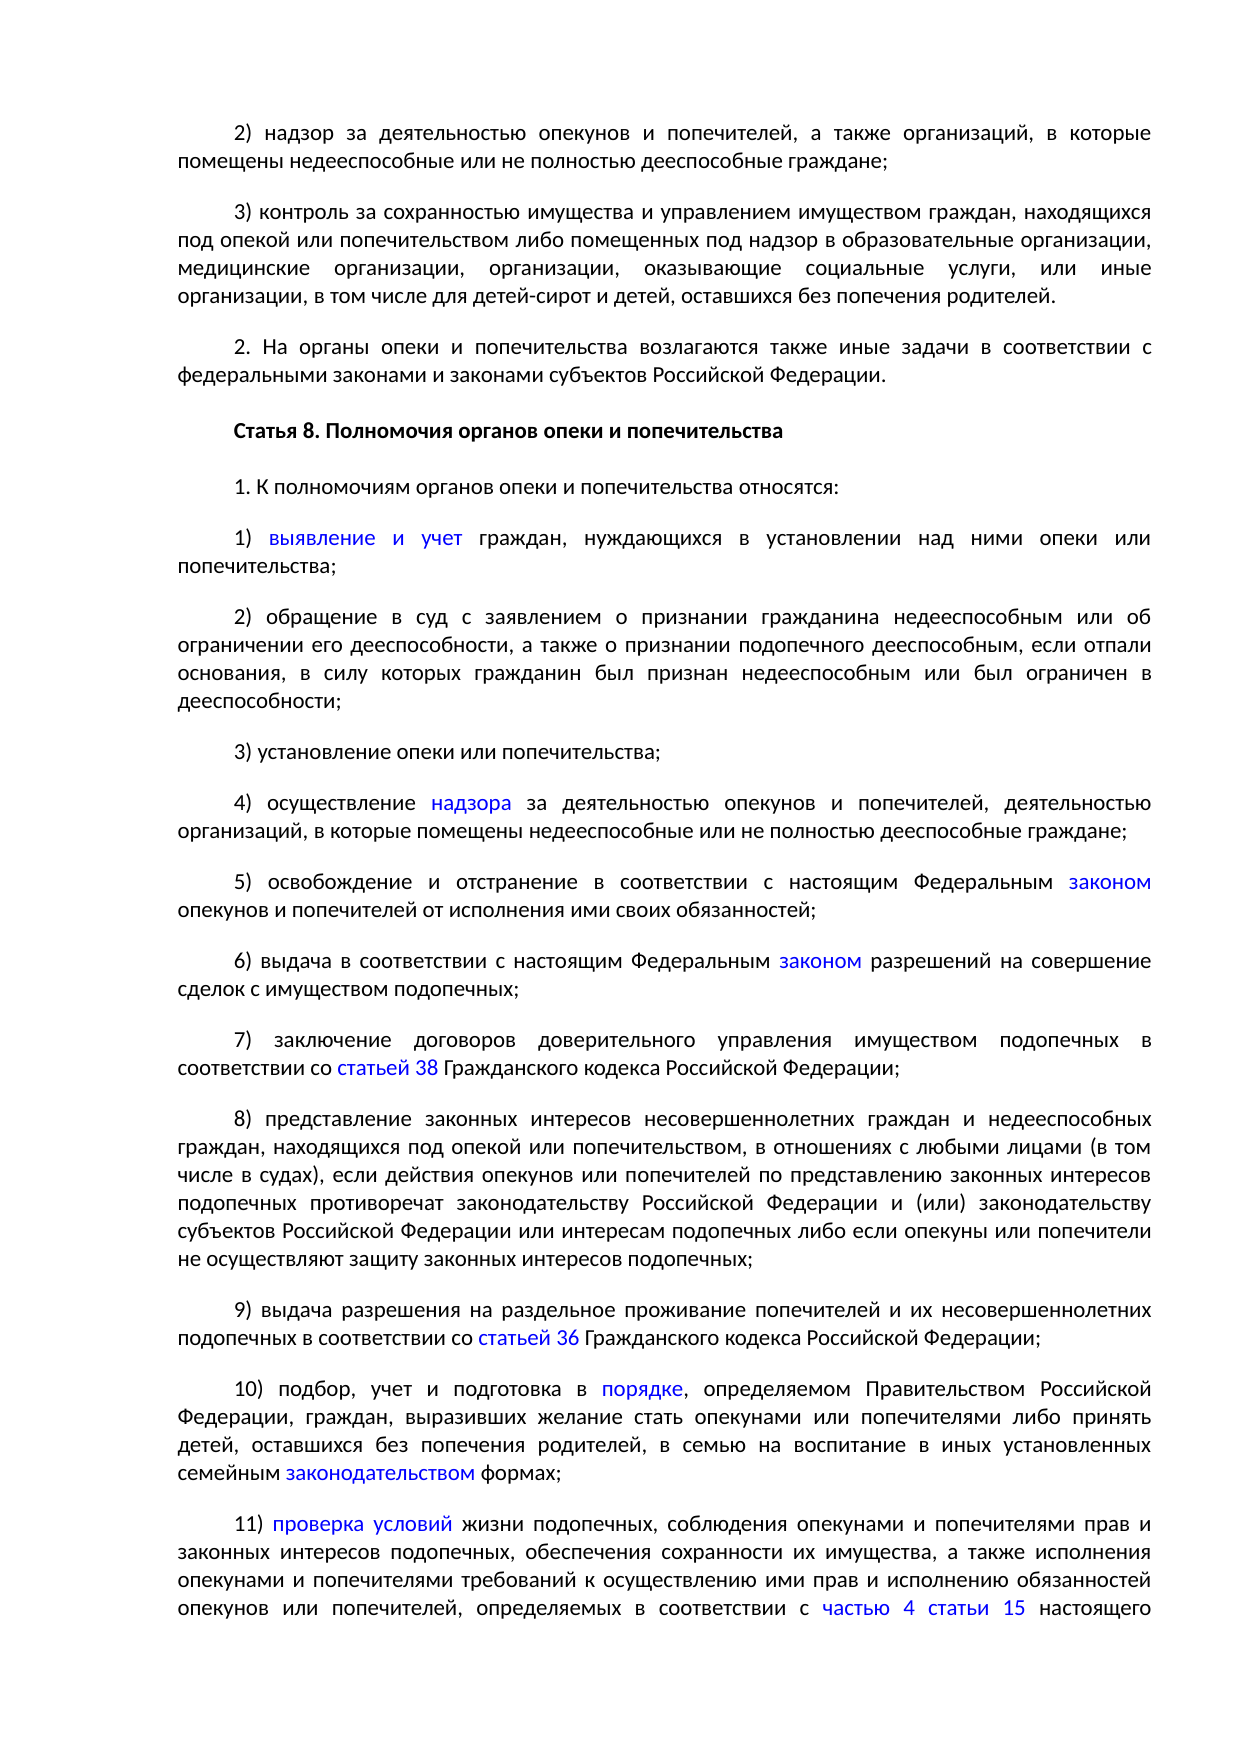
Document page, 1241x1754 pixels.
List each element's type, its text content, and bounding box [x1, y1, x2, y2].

text 3) установление опеки или попечительства; [177, 737, 1152, 765]
text 7) заключение договоров доверительного управления имуществом подопечных в соответствии со статьей 38 Гражданского кодекса Российской Федерации; [177, 1025, 1152, 1081]
text 10) подбор, учет и подготовка в порядке, определяемом Правительством Российской Федерации, граждан, выразивших желание стать опекунами или попечителями либо принять детей, оставшихся без попечения родителей, в семью на воспитание в иных установленных семейным законодательством формах; [177, 1374, 1152, 1486]
text 8) представление законных интересов несовершеннолетних граждан и недееспособных граждан, находящихся под опекой или попечительством, в отношениях с любыми лицами (в том числе в судах), если действия опекунов или попечителей по представлению законных интересов подопечных противоречат законодательству Российской Федерации и (или) законодательству субъектов Российской Федерации или интересам подопечных либо если опекуны или попечители не осуществляют защиту законных интересов подопечных; [177, 1104, 1152, 1272]
text 2. На органы опеки и попечительства возлагаются также иные задачи в соответствии с федеральными законами и законами субъектов Российской Федерации. [177, 332, 1152, 388]
text 4) осуществление надзора за деятельностью опекунов и попечителей, деятельностью организаций, в которые помещены недееспособные или не полностью дееспособные граждане; [177, 788, 1152, 844]
text 6) выдача в соответствии с настоящим Федеральным законом разрешений на совершение сделок с имуществом подопечных; [177, 946, 1152, 1002]
text 3) контроль за сохранностью имущества и управлением имуществом граждан, находящихся под опекой или попечительством либо помещенных под надзор в образовательные организации, медицинские организации, организации, оказывающие социальные услуги, или иные организации, в том числе для детей-сирот и детей, оставшихся без попечения родителей. [177, 197, 1152, 309]
text 5) освобождение и отстранение в соответствии с настоящим Федеральным законом опекунов и попечителей от исполнения ими своих обязанностей; [177, 867, 1152, 923]
text 1. К полномочиям органов опеки и попечительства относятся: [177, 472, 1152, 500]
text 2) обращение в суд с заявлением о признании гражданина недееспособным или об ограничении его дееспособности, а также о признании подопечного дееспособным, если отпали основания, в силу которых гражданин был признан недееспособным или был ограничен в дееспособности; [177, 602, 1152, 714]
text 1) выявление и учет граждан, нуждающихся в установлении над ними опеки или попечительства; [177, 523, 1152, 579]
title Статья 8. Полномочия органов опеки и попечительства [177, 416, 1152, 444]
text 2) надзор за деятельностью опекунов и попечителей, а также организаций, в которые помещены недееспособные или не полностью дееспособные граждане; [177, 118, 1152, 174]
text 9) выдача разрешения на раздельное проживание попечителей и их несовершеннолетних подопечных в соответствии со статьей 36 Гражданского кодекса Российской Федерации; [177, 1295, 1152, 1351]
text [177, 1509, 1152, 1621]
